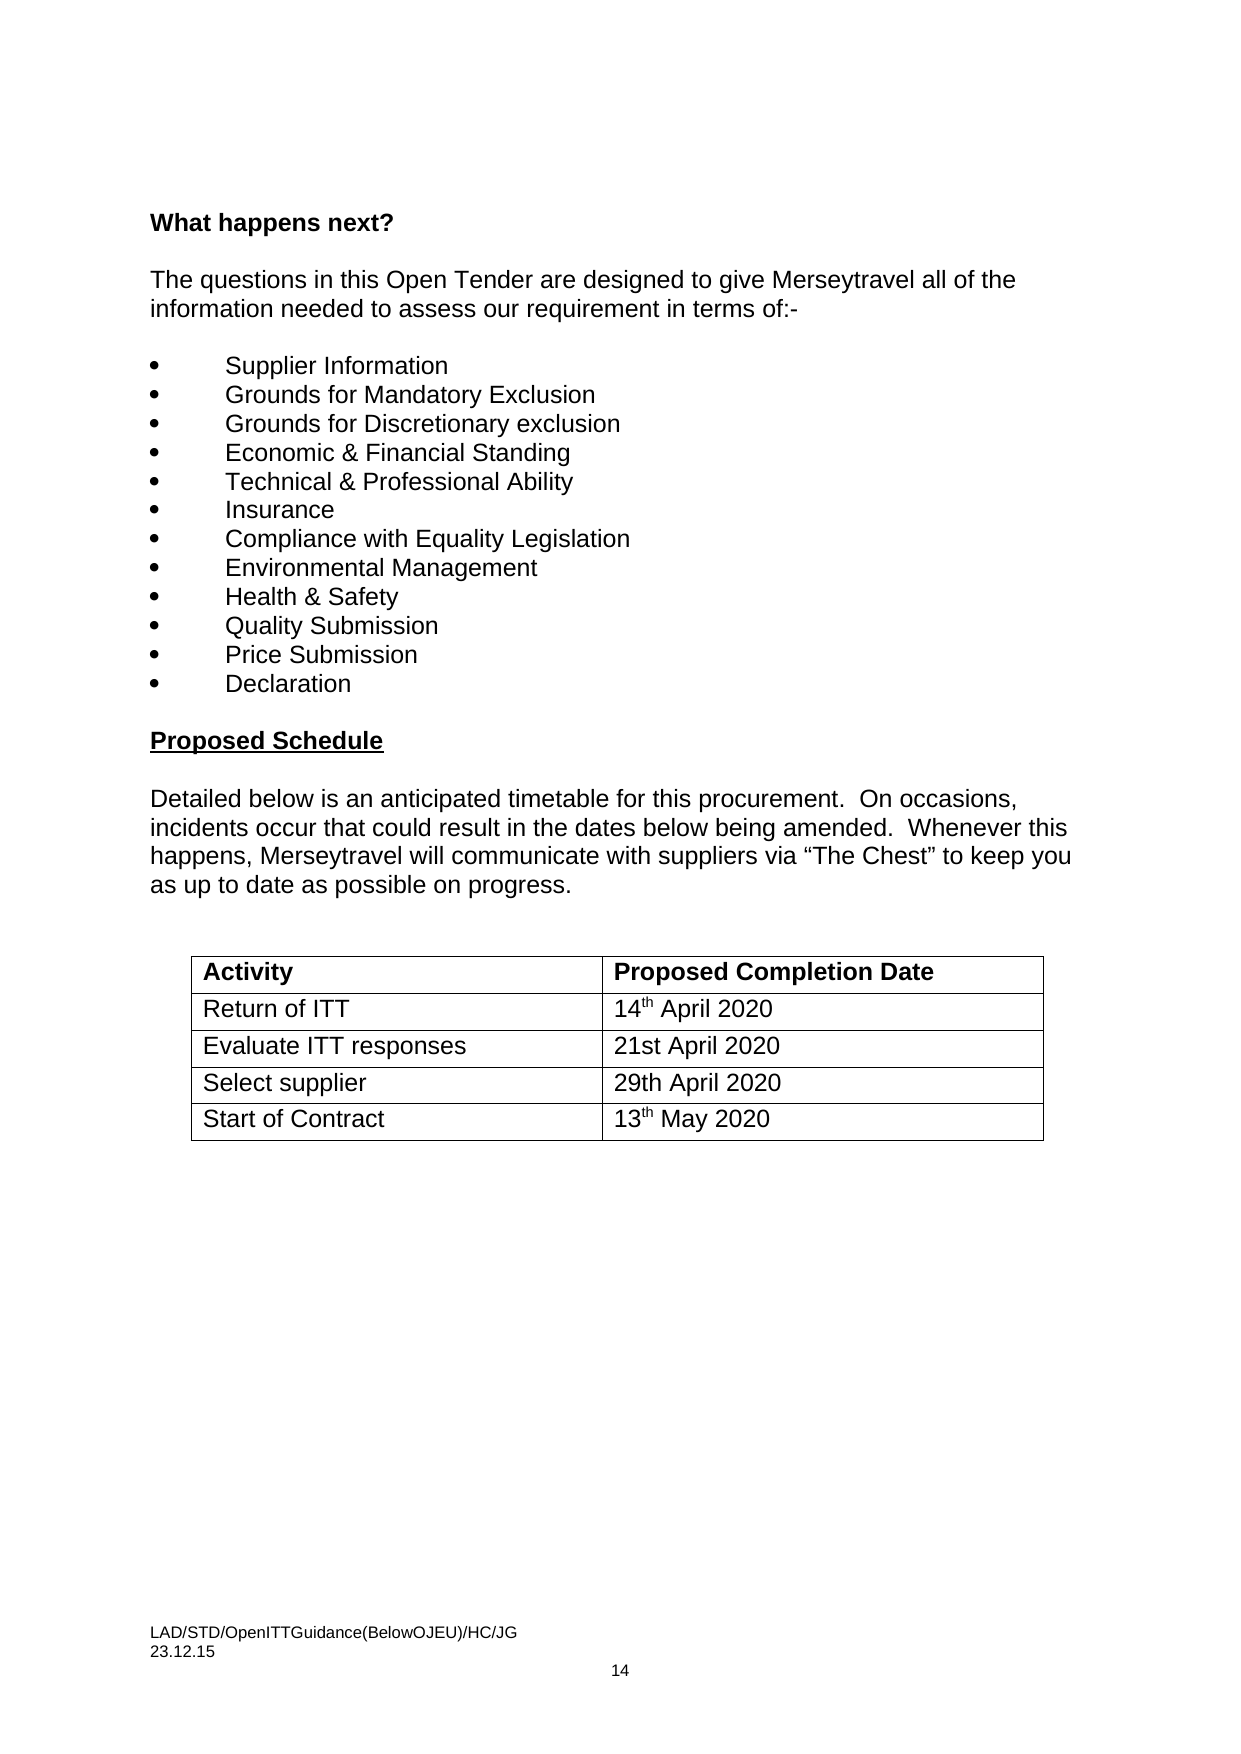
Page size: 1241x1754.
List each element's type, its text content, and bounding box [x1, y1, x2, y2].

table_header Proposed Completion Date [603, 957, 1043, 993]
table_cell Select supplier [192, 1068, 602, 1103]
text Environmental Management [150, 553, 1090, 582]
table_cell 13th May 2020 [603, 1104, 1043, 1140]
text Grounds for Mandatory Exclusion [150, 380, 1090, 409]
text The questions in this Open Tender are designed to give Merseytravel all of the information needed to assess our requirement in terms of:- [150, 265, 1090, 322]
text Declaration [150, 669, 1090, 697]
text Insurance [150, 496, 1090, 524]
text Proposed Schedule [150, 726, 1090, 755]
text Detailed below is an anticipated timetable for this procurement. On occasions, incidents occur that could result in the dates below being amended. Whenever this happens, Merseytravel will communicate with suppliers via “The Chest” to keep you as up to date as possible on progress. [150, 784, 1090, 899]
text Grounds for Discretionary exclusion [150, 409, 1090, 438]
table_cell 29th April 2020 [603, 1068, 1043, 1103]
text Economic & Financial Standing [150, 438, 1090, 467]
text Compliance with Equality Legislation [150, 524, 1090, 553]
text What happens next? [150, 207, 1090, 236]
text Quality Submission [150, 611, 1090, 640]
table_cell 21st April 2020 [603, 1031, 1043, 1067]
text Supplier Information [150, 351, 1090, 380]
table_cell Evaluate ITT responses [192, 1031, 602, 1067]
table_cell Return of ITT [192, 994, 602, 1030]
table_header Activity [192, 957, 602, 993]
table_cell Start of Contract [192, 1104, 602, 1140]
text Technical & Professional Ability [150, 467, 1090, 496]
text Price Submission [150, 640, 1090, 669]
text Health & Safety [150, 582, 1090, 611]
table_cell 14th April 2020 [603, 994, 1043, 1030]
